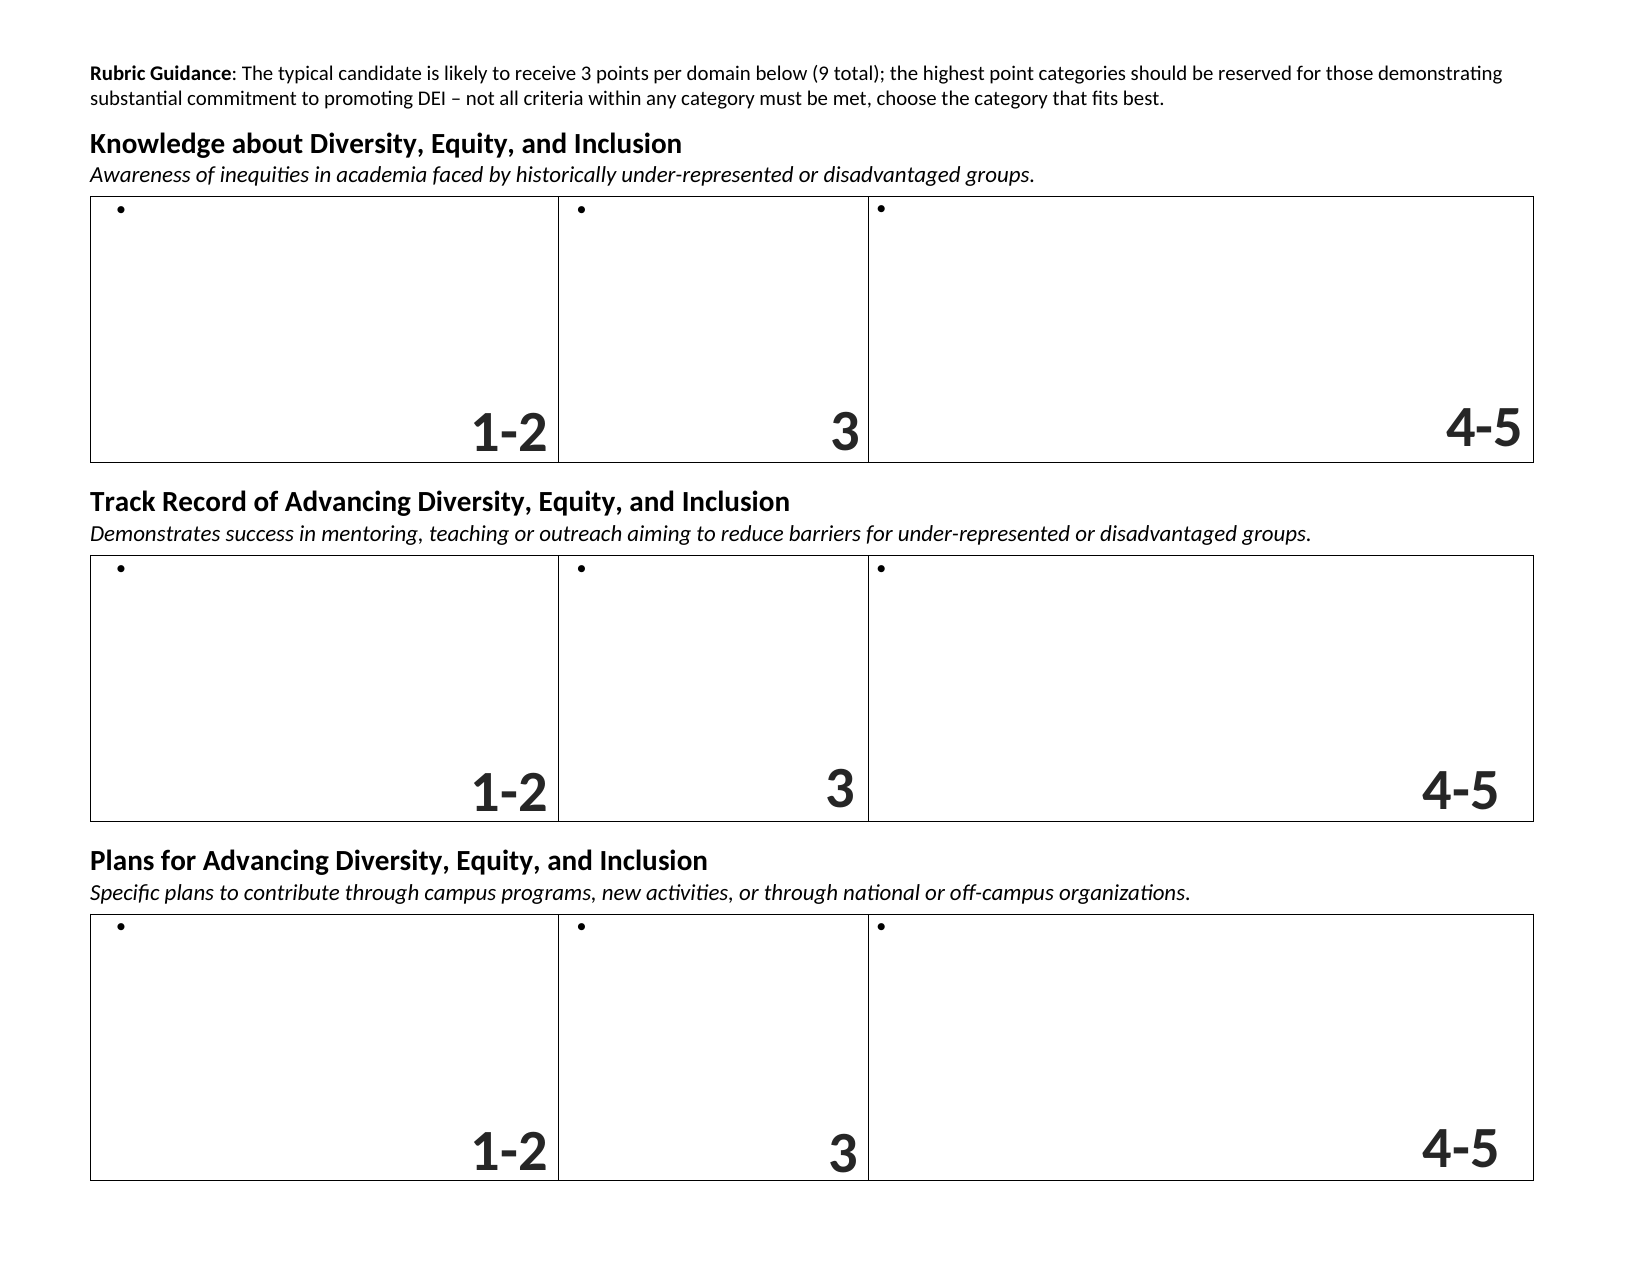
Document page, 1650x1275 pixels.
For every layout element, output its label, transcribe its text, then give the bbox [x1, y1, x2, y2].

table_header [91, 556, 558, 821]
text Specific plans to contribute through campus programs, new activities, or through national or off-campus organizations. [90, 878, 1560, 906]
table_header [559, 915, 868, 1180]
table_header [559, 556, 868, 821]
text Plans for Advancing Diversity, Equity, and Inclusion [90, 842, 1560, 878]
text Knowledge about Diversity, Equity, and Inclusion [90, 125, 1560, 160]
text Track Record of Advancing Diversity, Equity, and Inclusion [90, 483, 1560, 519]
table_header [559, 197, 868, 462]
table_header [869, 197, 1533, 462]
table_header [91, 915, 558, 1180]
text Rubric Guidance: The typical candidate is likely to receive 3 points per domain below (9 total); the highest point categories should be reserved for those demonstrating substantial commitment to promoting DEI – not all criteria within any category must be met, choose the category that fits best. [90, 60, 1560, 111]
text Demonstrates success in mentoring, teaching or outreach aiming to reduce barriers for under-represented or disadvantaged groups. [90, 519, 1560, 547]
table_header [869, 556, 1533, 821]
table_header [91, 197, 558, 462]
text Awareness of inequities in academia faced by historically under-represented or disadvantaged groups. [90, 160, 1560, 188]
table_header [869, 915, 1533, 1180]
